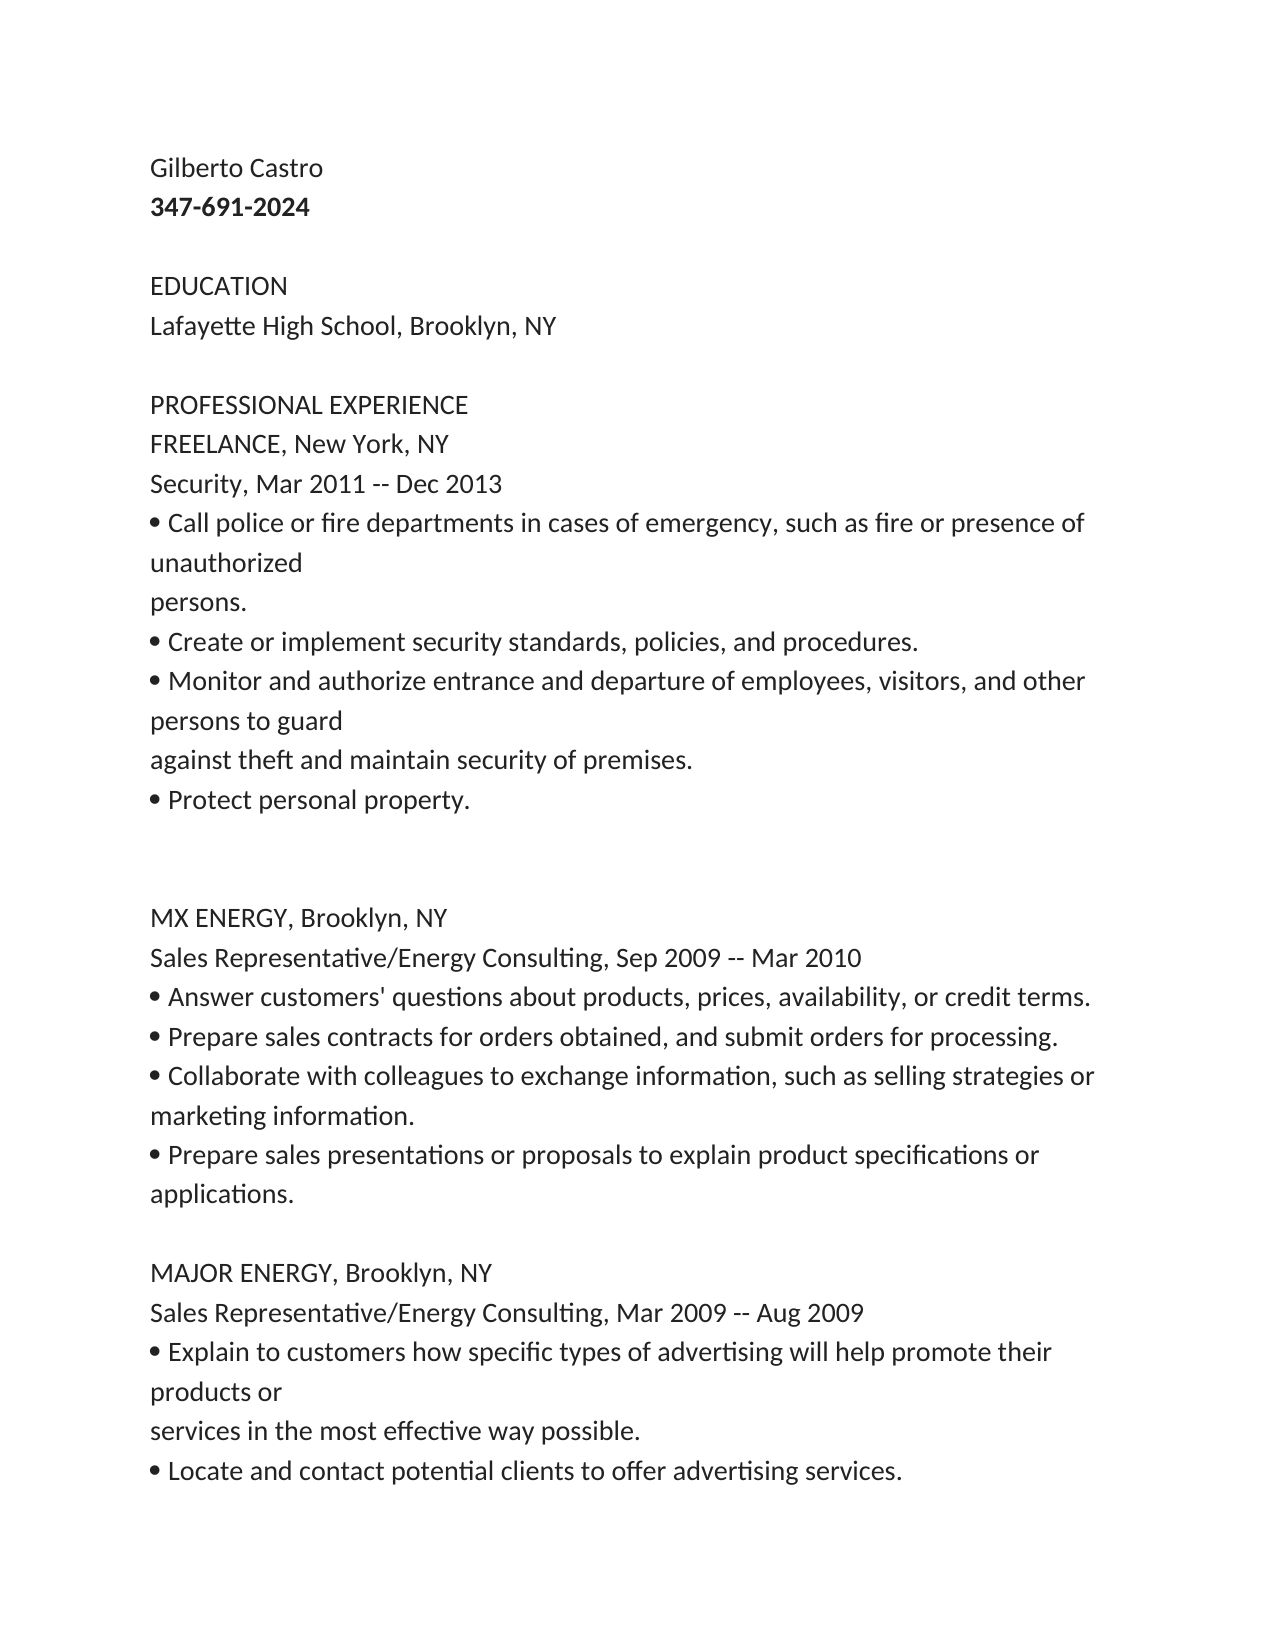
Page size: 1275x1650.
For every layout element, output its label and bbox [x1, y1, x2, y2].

text [150, 150, 1125, 1487]
